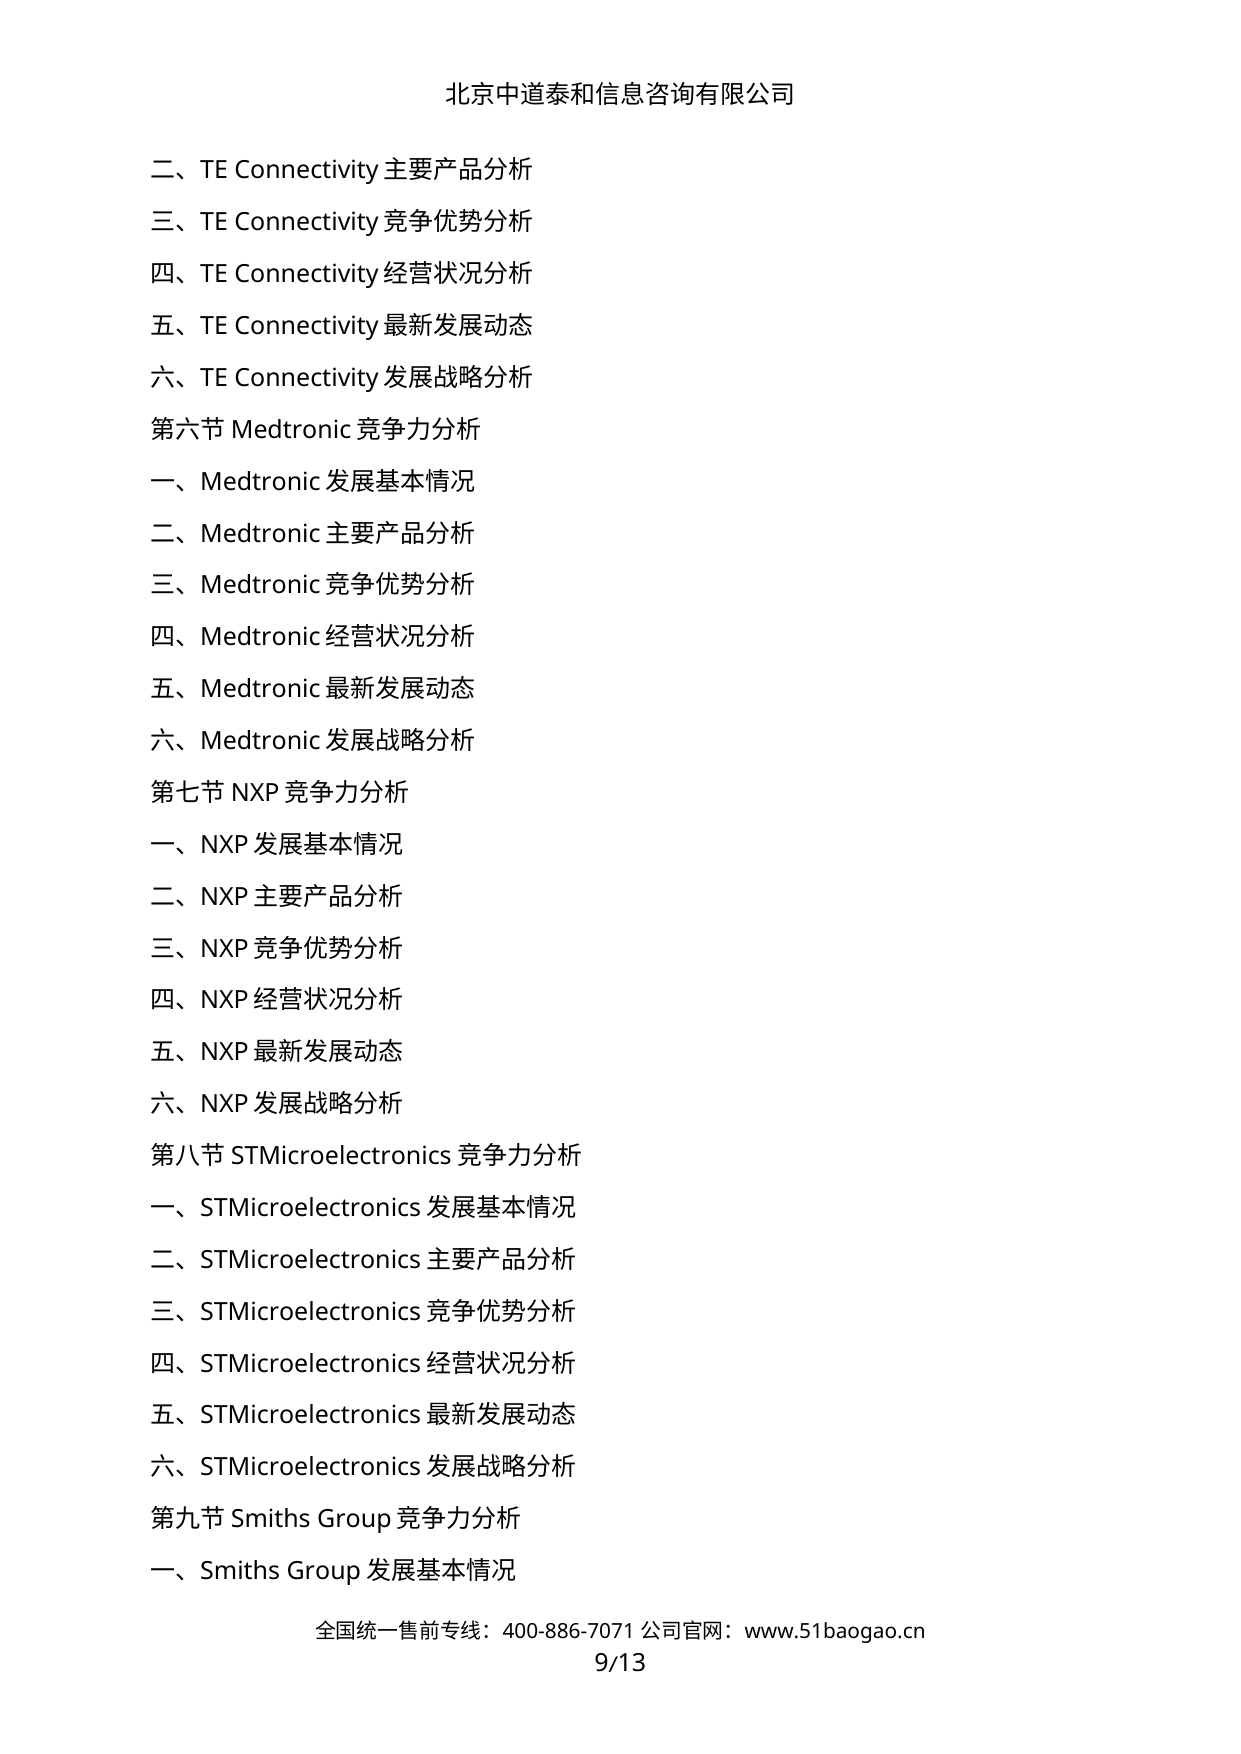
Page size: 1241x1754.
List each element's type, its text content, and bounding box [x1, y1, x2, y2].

text 四、TE Connectivity经营状况分析 [150, 254, 1090, 290]
text 第七节 NXP竞争力分析 [150, 772, 1090, 809]
text 三、NXP竞争优势分析 [150, 928, 1090, 964]
text 六、TE Connectivity发展战略分析 [150, 357, 1090, 394]
text 第八节 STMicroelectronics竞争力分析 [150, 1136, 1090, 1172]
text 二、Medtronic主要产品分析 [150, 513, 1090, 549]
text 一、STMicroelectronics发展基本情况 [150, 1187, 1090, 1224]
text 一、NXP发展基本情况 [150, 824, 1090, 861]
text 三、Medtronic竞争优势分析 [150, 565, 1090, 601]
text 三、STMicroelectronics竞争优势分析 [150, 1291, 1090, 1327]
text 二、TE Connectivity主要产品分析 [150, 150, 1090, 186]
text 一、Medtronic发展基本情况 [150, 461, 1090, 497]
text 二、STMicroelectronics主要产品分析 [150, 1239, 1090, 1276]
text 五、NXP最新发展动态 [150, 1032, 1090, 1068]
text 四、NXP经营状况分析 [150, 980, 1090, 1016]
text 一、Smiths Group发展基本情况 [150, 1551, 1090, 1587]
text 六、NXP发展战略分析 [150, 1084, 1090, 1120]
text 六、STMicroelectronics发展战略分析 [150, 1447, 1090, 1483]
text 三、TE Connectivity竞争优势分析 [150, 202, 1090, 238]
text 第九节 Smiths Group竞争力分析 [150, 1499, 1090, 1535]
text 四、Medtronic经营状况分析 [150, 617, 1090, 653]
text 六、Medtronic发展战略分析 [150, 721, 1090, 757]
text 五、STMicroelectronics最新发展动态 [150, 1395, 1090, 1431]
text 五、TE Connectivity最新发展动态 [150, 306, 1090, 342]
text 四、STMicroelectronics经营状况分析 [150, 1343, 1090, 1379]
text 二、NXP主要产品分析 [150, 876, 1090, 912]
text 第六节 Medtronic竞争力分析 [150, 409, 1090, 446]
text 五、Medtronic最新发展动态 [150, 669, 1090, 705]
